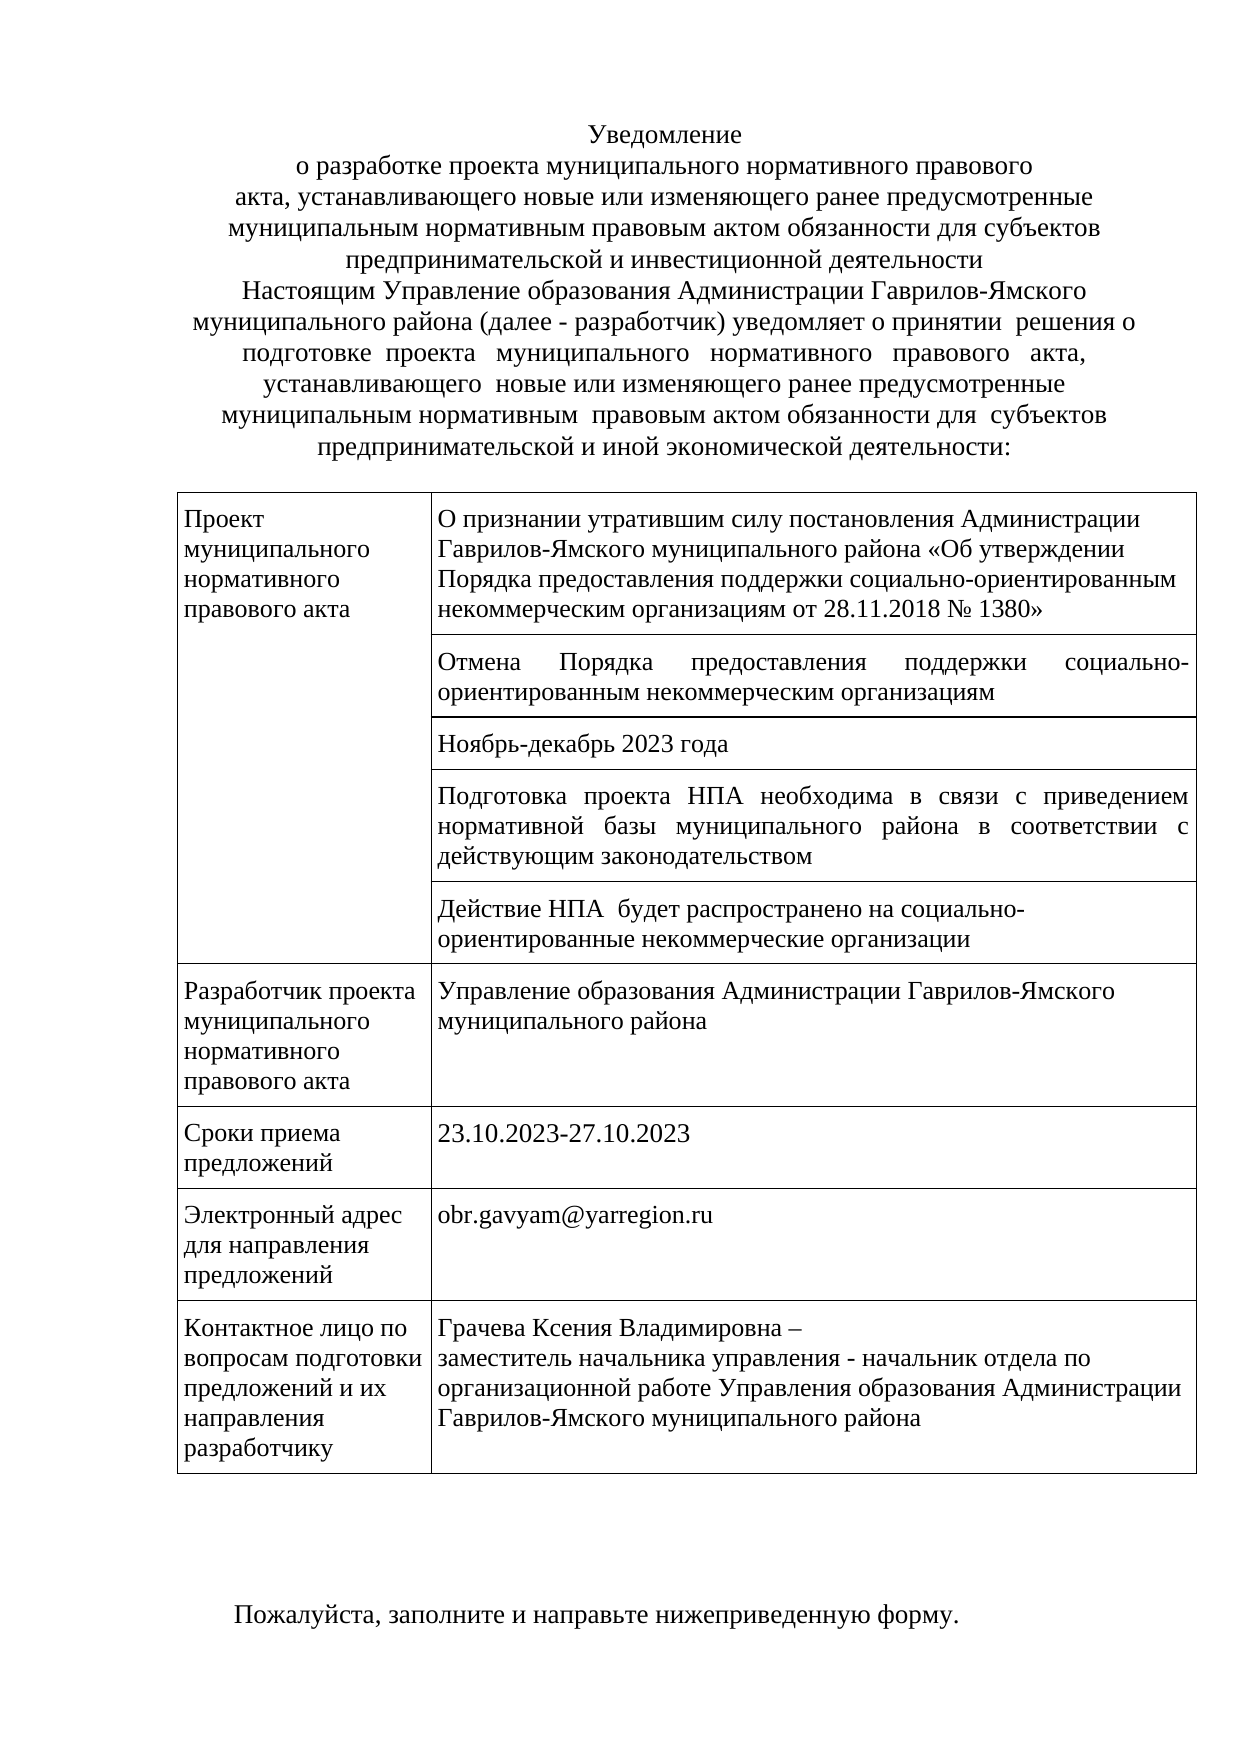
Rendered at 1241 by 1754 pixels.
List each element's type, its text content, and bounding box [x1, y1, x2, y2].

text Настоящим Управление образования Администрации Гаврилов-Ямского муниципального района (далее - разработчик) уведомляет о принятии решения о подготовке проекта муниципального нормативного правового акта, устанавливающего новые или изменяющего ранее предусмотренные муниципальным нормативным правовым актом обязанности для субъектов предпринимательской и иной экономической деятельности: [177, 274, 1152, 461]
table_cell Разработчик проекта муниципального нормативного правового акта [178, 964, 431, 1106]
table_cell Сроки приема предложений [178, 1107, 431, 1188]
text предпринимательской и инвестиционной деятельности [177, 243, 1152, 274]
text Пожалуйста, заполните и направьте нижеприведенную форму. [177, 1598, 1152, 1629]
table_header Проект муниципального нормативного правового акта [178, 493, 431, 963]
text Уведомление [177, 118, 1152, 149]
table_cell Управление образования Администрации Гаврилов-Ямского муниципального района [432, 964, 1196, 1106]
table_cell Электронный адрес для направления предложений [178, 1189, 431, 1300]
text муниципальным нормативным правовым актом обязанности для субъектов [177, 212, 1152, 243]
table_header О признании утратившим силу постановления Администрации Гаврилов-Ямского муниципального района «Об утверждении Порядка предоставления поддержки социально-ориентированным некоммерческим организациям от 28.11.2018 № 1380» [432, 493, 1196, 634]
table_cell obr.gavyam@yarregion.ru [432, 1189, 1196, 1300]
table_cell Грачева Ксения Владимировна – заместитель начальника управления - начальник отдела по организационной работе Управления образования Администрации Гаврилов-Ямского муниципального района [432, 1301, 1196, 1472]
text акта, устанавливающего новые или изменяющего ранее предусмотренные [177, 180, 1152, 212]
table_cell Контактное лицо по вопросам подготовки предложений и их направления разработчику [178, 1301, 431, 1472]
table_cell Подготовка проекта НПА необходима в связи с приведением нормативной базы муниципального района в соответствии с действующим законодательством [432, 770, 1196, 881]
table_cell 23.10.2023-27.10.2023 [432, 1107, 1196, 1188]
text о разработке проекта муниципального нормативного правового [177, 149, 1152, 180]
table_cell Ноябрь-декабрь 2023 года [432, 718, 1196, 769]
table_cell Действие НПА будет распространено на социально-ориентированные некоммерческие организации [432, 882, 1196, 963]
table_cell Отмена Порядка предоставления поддержки социально-ориентированным некоммерческим организациям [432, 635, 1196, 716]
